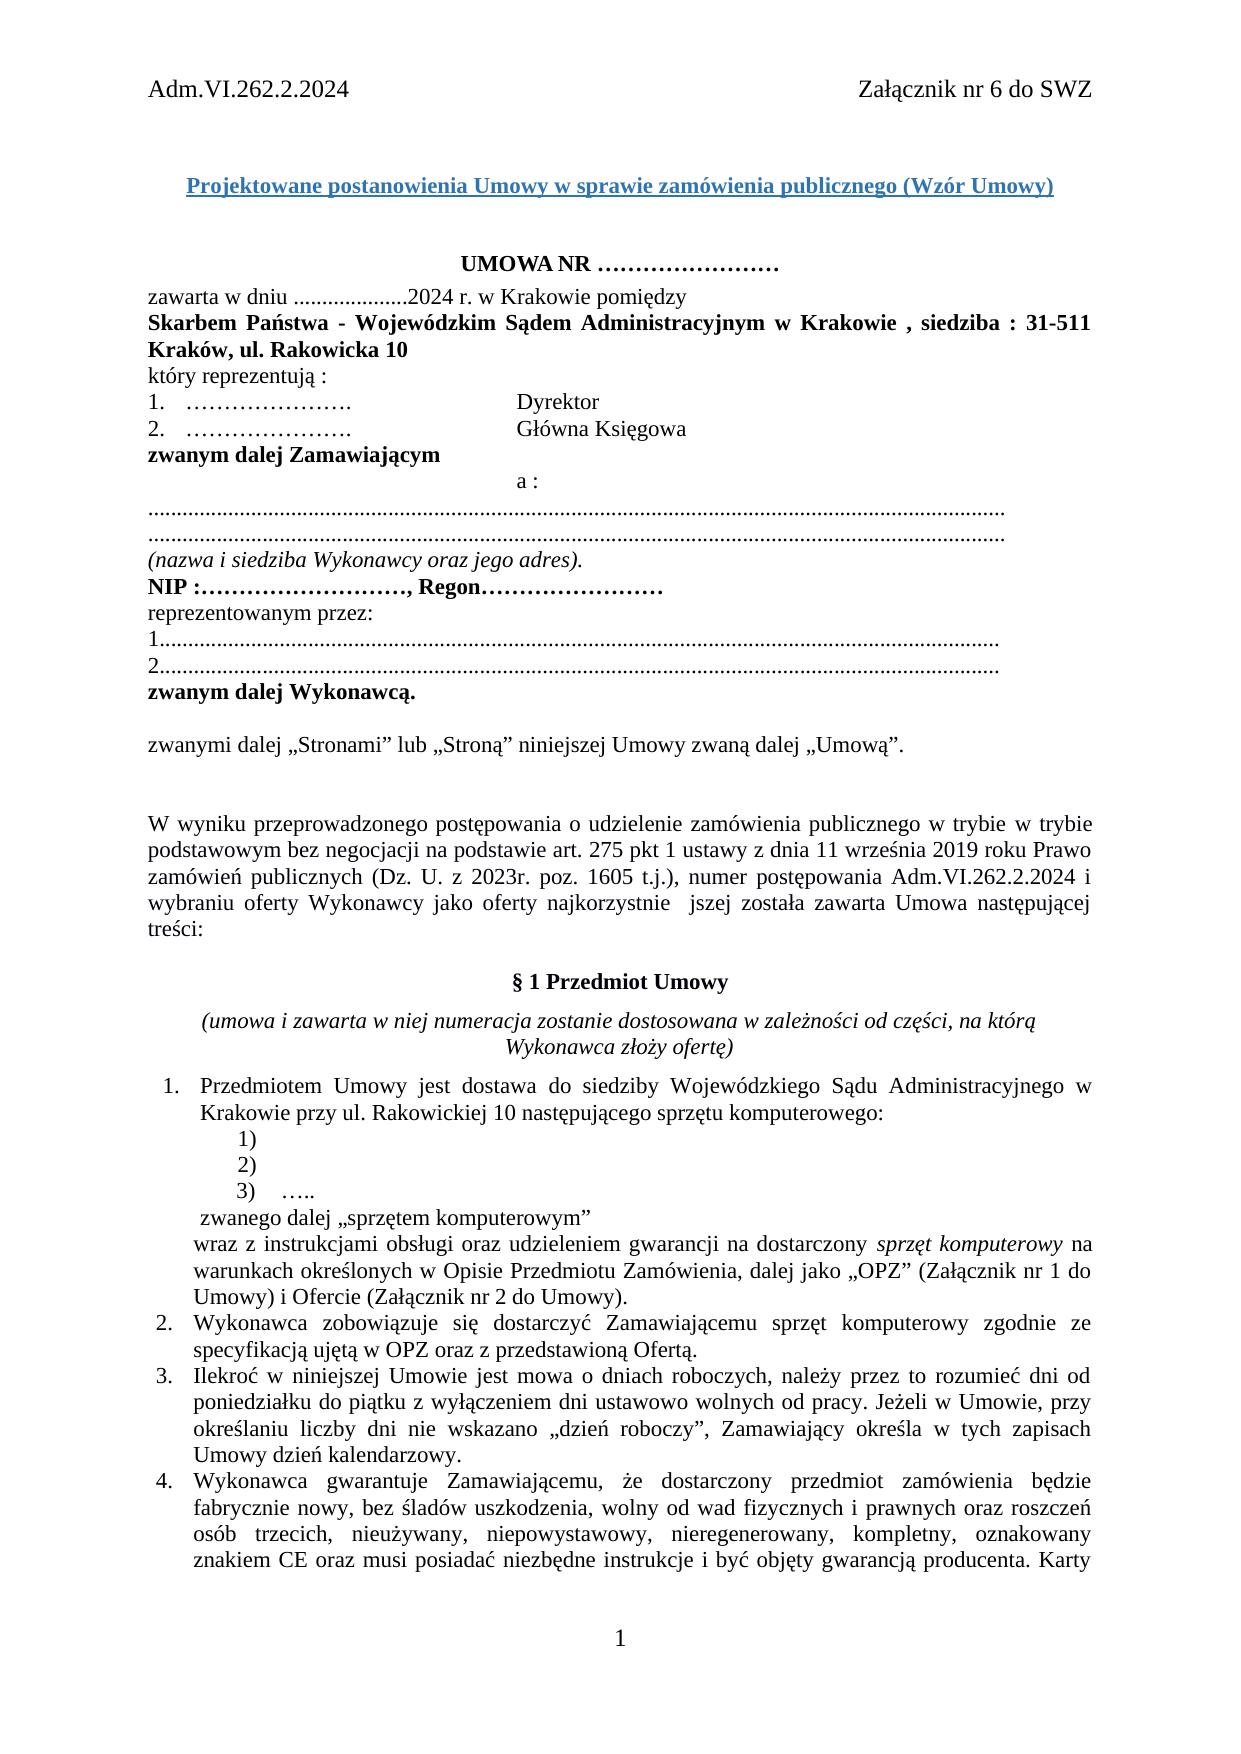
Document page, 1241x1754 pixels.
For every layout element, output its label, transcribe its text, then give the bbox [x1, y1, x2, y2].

text zwanymi dalej „Stronami” lub „Stroną” niniejszej Umowy zwaną dalej „Umową”. [148, 731, 1093, 757]
text UMOWA NR …………………… [148, 250, 1093, 277]
text ...................................................................................................................................................... [148, 494, 1097, 520]
text NIP :………………………, Regon…………………… [148, 573, 1097, 599]
text (umowa i zawarta w niej numeracja zostanie dostosowana w zależności od części, na którą Wykonawca złoży ofertę) [148, 1007, 1093, 1060]
text który reprezentują : [148, 362, 1093, 388]
text wraz z instrukcjami obsługi oraz udzieleniem gwarancji na dostarczony sprzęt komputerowy na warunkach określonych w Opisie Przedmiotu Zamówienia, dalej jako „OPZ” (Załącznik nr 1 do Umowy) i Ofercie (Załącznik nr 2 do Umowy). [193, 1230, 1093, 1309]
text zwanym dalej Zamawiającym [148, 441, 1093, 467]
list …………………. Główna Księgowa [148, 415, 1093, 441]
text 1................................................................................................................................................... [148, 626, 1097, 652]
text Skarbem Państwa - Wojewódzkim Sądem Administracyjnym w Krakowie , siedziba : 31-511 Kraków, ul. Rakowicka 10 [148, 309, 1093, 362]
text (nazwa i siedziba Wykonawcy oraz jego adres). [148, 546, 1097, 573]
list Ilekroć w niniejszej Umowie jest mowa o dniach roboczych, należy przez to rozumieć dni od poniedziałku do piątku z wyłączeniem dni ustawowo wolnych od pracy. Jeżeli w Umowie, przy określaniu liczby dni nie wskazano „dzień roboczy”, Zamawiający określa w tych zapisach Umowy dzień kalendarzowy. [156, 1362, 1093, 1467]
text 2................................................................................................................................................... [148, 652, 1097, 678]
list ….. [236, 1178, 1093, 1204]
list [156, 1467, 1093, 1573]
text zawarta w dniu ....................2024 r. w Krakowie pomiędzy [148, 283, 1097, 309]
text W wyniku przeprowadzonego postępowania o udzielenie zamówienia publicznego w trybie w trybie podstawowym bez negocjacji na podstawie art. 275 pkt 1 ustawy z dnia 11 września 2019 roku Prawo zamówień publicznych (Dz. U. z 2023r. poz. 1605 t.j.), numer postępowania Adm.VI.262.2.2024 i wybraniu oferty Wykonawcy jako oferty najkorzystnie jszej została zawarta Umowa następującej treści: [148, 810, 1093, 942]
text zwanym dalej Wykonawcą. [148, 678, 1097, 704]
text § 1 Przedmiot Umowy [148, 968, 1093, 994]
subtitle Projektowane postanowienia Umowy w sprawie zamówienia publicznego (Wzór Umowy) [148, 173, 1093, 199]
text ...................................................................................................................................................... [148, 520, 1097, 546]
text a : [443, 467, 1093, 494]
list Przedmiotem Umowy jest dostawa do siedziby Wojewódzkiego Sądu Administracyjnego w Krakowie przy ul. Rakowickiej 10 następującego sprzętu komputerowego: [162, 1072, 1093, 1125]
list …………………. Dyrektor [148, 388, 1093, 415]
list Wykonawca zobowiązuje się dostarczyć Zamawiającemu sprzęt komputerowy zgodnie ze specyfikacją ujętą w OPZ oraz z przedstawioną Ofertą. [156, 1309, 1093, 1362]
list zwanego dalej „sprzętem komputerowym” [200, 1204, 1093, 1230]
text reprezentowanym przez: [148, 599, 1097, 626]
